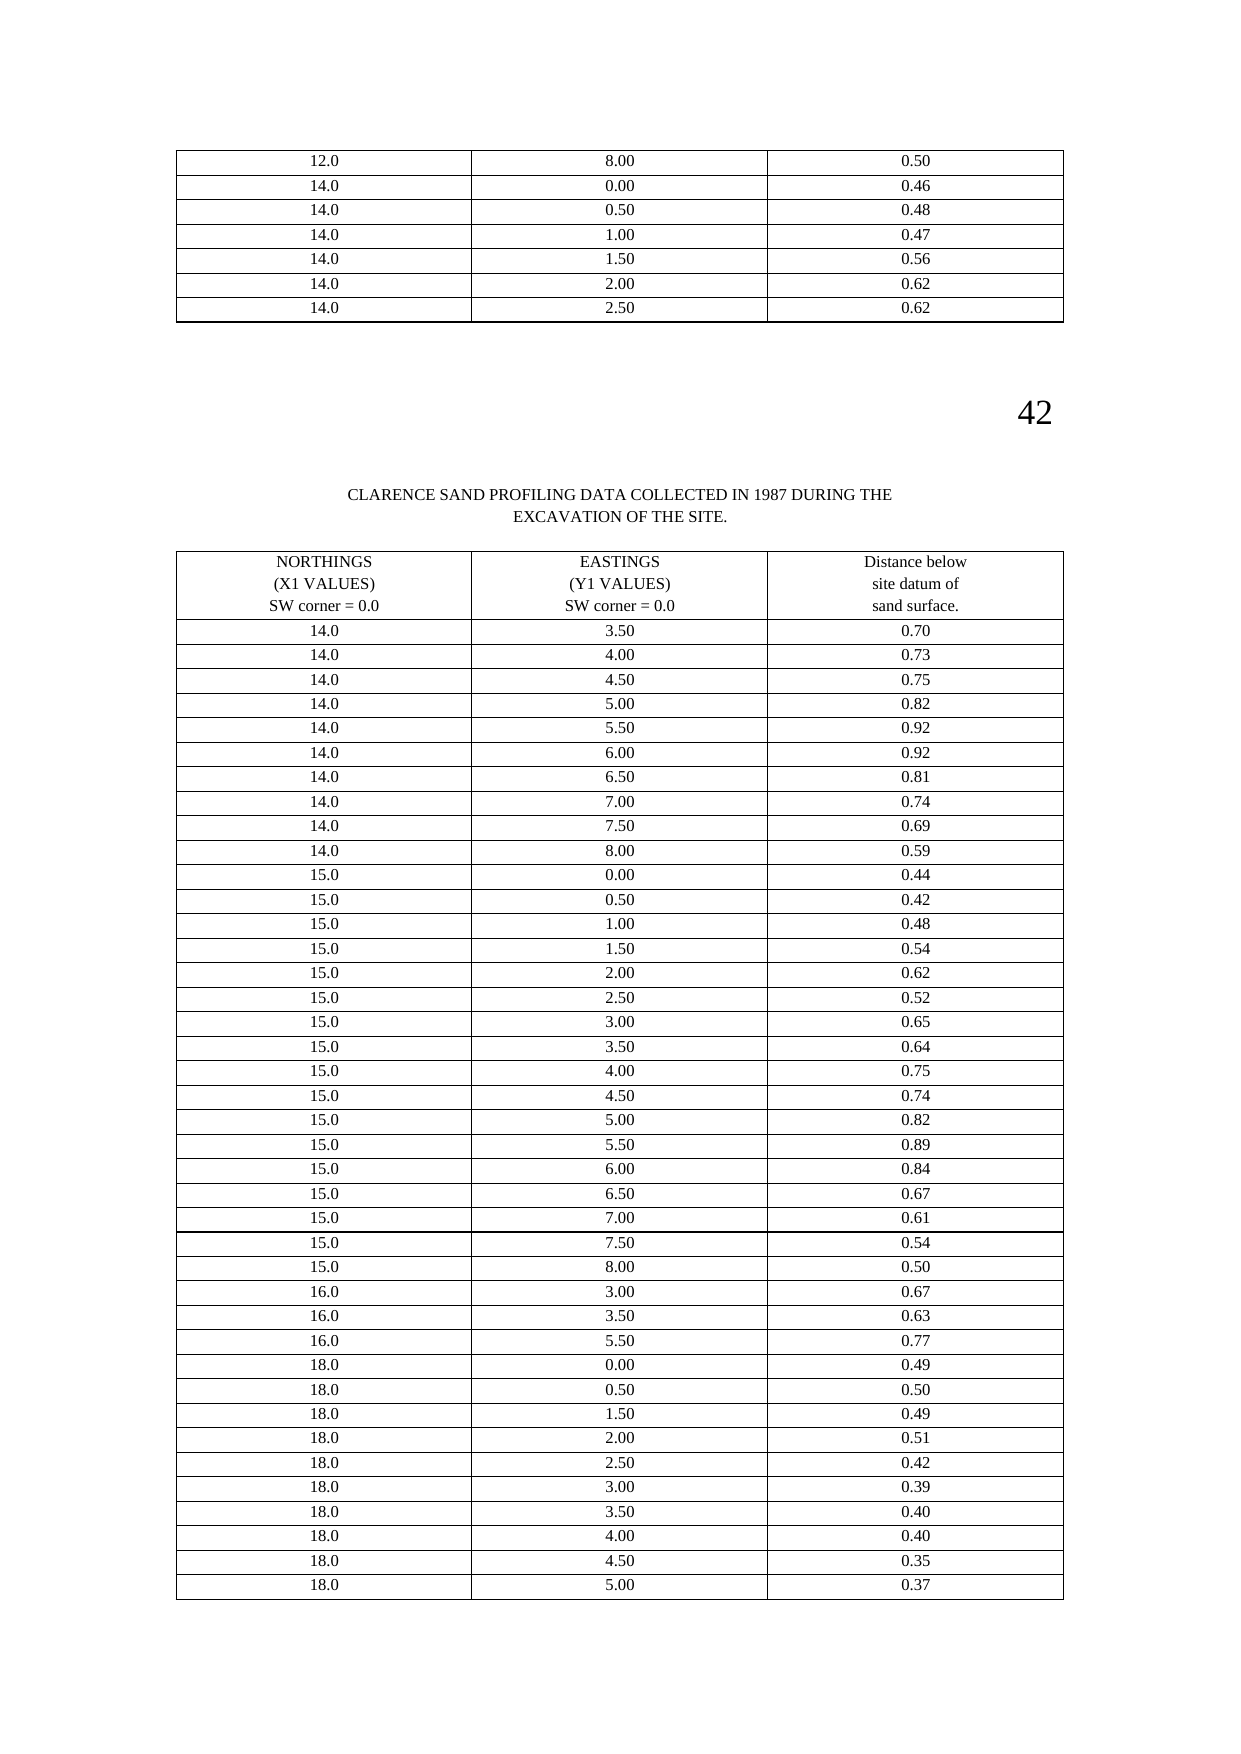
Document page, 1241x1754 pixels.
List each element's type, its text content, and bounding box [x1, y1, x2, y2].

table_cell 0.50 [472, 200, 767, 223]
table_cell 0.84 [768, 1159, 1063, 1182]
table_cell 5.50 [472, 1330, 767, 1354]
table_cell 15.0 [177, 939, 471, 962]
table_cell 0.50 [768, 1379, 1063, 1403]
table_cell 3.50 [472, 620, 767, 644]
table_cell 15.0 [177, 1184, 471, 1207]
table_cell 0.00 [472, 865, 767, 889]
table_cell 12.0 [177, 151, 471, 174]
table_cell 0.62 [768, 298, 1063, 321]
table_cell 2.50 [472, 298, 767, 321]
table_cell 0.75 [768, 669, 1063, 693]
table_cell 0.35 [768, 1551, 1063, 1574]
table_cell 0.65 [768, 1012, 1063, 1036]
table_cell 2.00 [472, 274, 767, 297]
text CLARENCE SAND PROFILING DATA COLLECTED IN 1987 DURING THE [187, 485, 1053, 504]
text 42 [187, 391, 1053, 432]
table_cell 0.73 [768, 645, 1063, 668]
table_cell 0.50 [472, 1379, 767, 1403]
table_cell 15.0 [177, 1061, 471, 1084]
table_header NORTHINGS (X1 VALUES) SW corner = 0.0 [177, 552, 471, 619]
table_cell 18.0 [177, 1526, 471, 1549]
table_cell 14.0 [177, 669, 471, 693]
table_cell 14.0 [177, 645, 471, 668]
table_cell 5.00 [472, 1110, 767, 1133]
table_cell 18.0 [177, 1428, 471, 1452]
table_cell 0.50 [768, 1257, 1063, 1280]
table_cell 0.44 [768, 865, 1063, 889]
table_cell 0.37 [768, 1575, 1063, 1598]
table_cell 5.50 [472, 718, 767, 742]
table_cell 1.00 [472, 914, 767, 938]
table_cell 0.89 [768, 1135, 1063, 1158]
table_cell 0.42 [768, 890, 1063, 913]
table_cell 15.0 [177, 865, 471, 889]
table_cell 0.46 [768, 176, 1063, 199]
table_cell 14.0 [177, 620, 471, 644]
table_cell 3.00 [472, 1012, 767, 1036]
table_cell 18.0 [177, 1453, 471, 1476]
table_cell 0.47 [768, 225, 1063, 248]
table_cell 0.39 [768, 1477, 1063, 1501]
table_cell 5.50 [472, 1135, 767, 1158]
table_cell 18.0 [177, 1379, 471, 1403]
table_cell 0.63 [768, 1306, 1063, 1329]
table_cell 0.00 [472, 176, 767, 199]
table_cell 0.62 [768, 963, 1063, 987]
table_cell 8.00 [472, 151, 767, 174]
table_cell 8.00 [472, 1257, 767, 1280]
table_cell 0.50 [472, 890, 767, 913]
table_cell 6.50 [472, 767, 767, 791]
table_cell 0.59 [768, 841, 1063, 864]
table_cell 2.50 [472, 1453, 767, 1476]
table_cell 7.00 [472, 1208, 767, 1231]
table_cell 8.00 [472, 841, 767, 864]
table_cell 0.52 [768, 988, 1063, 1011]
table_cell 3.50 [472, 1037, 767, 1060]
table_cell 0.42 [768, 1453, 1063, 1476]
table_cell 0.62 [768, 274, 1063, 297]
table_cell 15.0 [177, 1233, 471, 1256]
table_cell 7.50 [472, 1233, 767, 1256]
table_cell 14.0 [177, 249, 471, 272]
table_cell 4.50 [472, 1551, 767, 1574]
table_cell 14.0 [177, 200, 471, 223]
table_cell 16.0 [177, 1306, 471, 1329]
table_cell 15.0 [177, 1086, 471, 1109]
table_cell 14.0 [177, 816, 471, 840]
table_cell 14.0 [177, 743, 471, 766]
table_cell 15.0 [177, 988, 471, 1011]
table_cell 3.50 [472, 1306, 767, 1329]
table_cell 15.0 [177, 1159, 471, 1182]
table_cell 0.50 [768, 151, 1063, 174]
table_cell 0.92 [768, 743, 1063, 766]
table_cell 3.00 [472, 1477, 767, 1501]
table_cell 18.0 [177, 1404, 471, 1427]
table_cell 6.50 [472, 1184, 767, 1207]
table_cell 14.0 [177, 225, 471, 248]
table_cell 0.48 [768, 200, 1063, 223]
table_cell 5.00 [472, 694, 767, 717]
table_cell 15.0 [177, 1012, 471, 1036]
table_cell 14.0 [177, 176, 471, 199]
table_cell 1.50 [472, 939, 767, 962]
table_cell 0.61 [768, 1208, 1063, 1231]
table_cell 0.75 [768, 1061, 1063, 1084]
table_cell 16.0 [177, 1281, 471, 1305]
table_cell 14.0 [177, 718, 471, 742]
table_cell 18.0 [177, 1551, 471, 1574]
table_cell 0.82 [768, 694, 1063, 717]
table_header EASTINGS (Y1 VALUES) SW corner = 0.0 [472, 552, 767, 619]
table_cell 15.0 [177, 914, 471, 938]
table_cell 0.54 [768, 939, 1063, 962]
table_cell 14.0 [177, 274, 471, 297]
table_cell 18.0 [177, 1355, 471, 1378]
table_cell 0.67 [768, 1281, 1063, 1305]
table_cell 0.00 [472, 1355, 767, 1378]
table_cell 15.0 [177, 963, 471, 987]
table_cell 14.0 [177, 841, 471, 864]
table_cell 0.40 [768, 1502, 1063, 1525]
table_cell 2.00 [472, 1428, 767, 1452]
table_cell 1.00 [472, 225, 767, 248]
table_cell 4.00 [472, 1526, 767, 1549]
table_cell 4.50 [472, 669, 767, 693]
table_cell 0.82 [768, 1110, 1063, 1133]
table_cell 1.50 [472, 1404, 767, 1427]
table_cell 0.40 [768, 1526, 1063, 1549]
table_cell 15.0 [177, 1208, 471, 1231]
table_cell 0.74 [768, 1086, 1063, 1109]
table_cell 0.48 [768, 914, 1063, 938]
table_cell 0.77 [768, 1330, 1063, 1354]
table_cell 3.00 [472, 1281, 767, 1305]
table_cell 3.50 [472, 1502, 767, 1525]
table_cell 6.00 [472, 1159, 767, 1182]
table_cell 0.49 [768, 1355, 1063, 1378]
table_cell 7.00 [472, 792, 767, 815]
table_cell 0.56 [768, 249, 1063, 272]
text EXCAVATION OF THE SITE. [187, 507, 1053, 526]
table_cell 2.00 [472, 963, 767, 987]
table_cell 0.70 [768, 620, 1063, 644]
table_cell 1.50 [472, 249, 767, 272]
table_cell 18.0 [177, 1502, 471, 1525]
table_cell 4.50 [472, 1086, 767, 1109]
table_cell 15.0 [177, 1257, 471, 1280]
table_cell 0.67 [768, 1184, 1063, 1207]
table_cell 15.0 [177, 1135, 471, 1158]
table_cell 0.51 [768, 1428, 1063, 1452]
table_cell 14.0 [177, 792, 471, 815]
table_cell 4.00 [472, 645, 767, 668]
table_cell 6.00 [472, 743, 767, 766]
table_header Distance below site datum of sand surface. [768, 552, 1063, 619]
table_cell 15.0 [177, 1110, 471, 1133]
table_cell 18.0 [177, 1575, 471, 1598]
table_cell 16.0 [177, 1330, 471, 1354]
table_cell 0.69 [768, 816, 1063, 840]
table_cell 14.0 [177, 767, 471, 791]
table_cell 0.74 [768, 792, 1063, 815]
table_cell 14.0 [177, 298, 471, 321]
table_cell 7.50 [472, 816, 767, 840]
table_cell 0.54 [768, 1233, 1063, 1256]
table_cell 0.81 [768, 767, 1063, 791]
table_cell 2.50 [472, 988, 767, 1011]
table_cell 18.0 [177, 1477, 471, 1501]
table_cell 4.00 [472, 1061, 767, 1084]
table_cell 15.0 [177, 890, 471, 913]
table_cell 15.0 [177, 1037, 471, 1060]
table_cell 0.49 [768, 1404, 1063, 1427]
table_cell 0.64 [768, 1037, 1063, 1060]
table_cell 0.92 [768, 718, 1063, 742]
table_cell 14.0 [177, 694, 471, 717]
table_cell 5.00 [472, 1575, 767, 1598]
